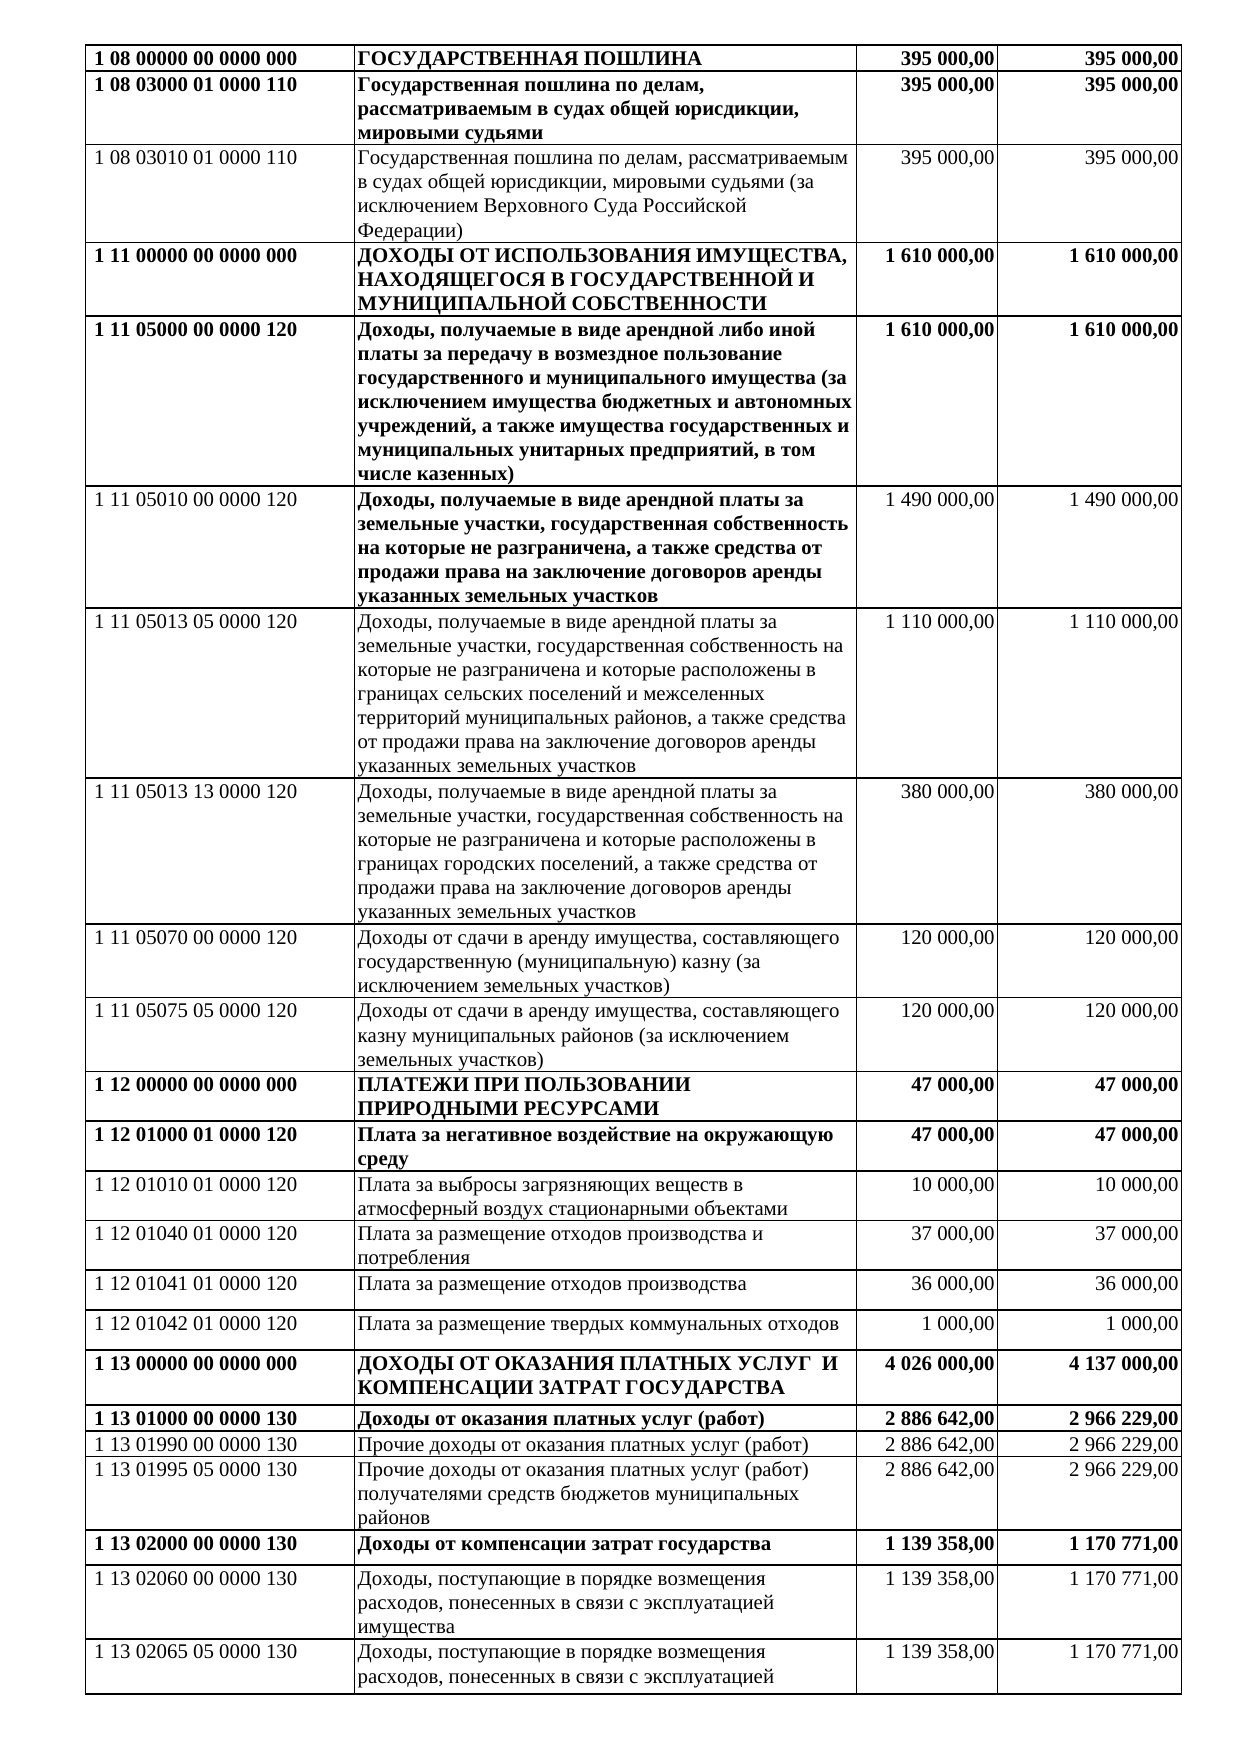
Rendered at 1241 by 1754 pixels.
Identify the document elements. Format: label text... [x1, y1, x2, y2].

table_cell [355, 1640, 856, 1693]
table_cell Плата за выбросы загрязняющих веществ в атмосферный воздух стационарными объектами [355, 1172, 856, 1220]
table_cell 1 13 02000 00 0000 130 [86, 1531, 354, 1564]
table_cell 1 11 00000 00 0000 000 [86, 243, 354, 315]
table_cell 1 08 03000 01 0000 110 [86, 72, 354, 144]
table_cell 1 139 358,00 [857, 1566, 997, 1638]
table_cell 395 000,00 [998, 145, 1181, 242]
table_cell 36 000,00 [857, 1271, 997, 1309]
table_cell 1 170 771,00 [998, 1531, 1181, 1564]
table_cell 47 000,00 [998, 1072, 1181, 1120]
table_cell Прочие доходы от оказания платных услуг (работ) получателями средств бюджетов муниципальных районов [355, 1457, 856, 1529]
table_cell 380 000,00 [857, 779, 997, 923]
table_cell 1 000,00 [998, 1311, 1181, 1349]
table_cell Доходы от сдачи в аренду имущества, составляющего казну муниципальных районов (за исключением земельных участков) [355, 998, 856, 1071]
table_cell 1 11 05013 13 0000 120 [86, 779, 354, 923]
table_cell 380 000,00 [998, 779, 1181, 923]
table_cell 2 886 642,00 [857, 1406, 997, 1430]
table_cell 120 000,00 [998, 998, 1181, 1071]
table_cell 1 13 00000 00 0000 000 [86, 1351, 354, 1404]
table_cell ГОСУДАРСТВЕННАЯ ПОШЛИНА [355, 46, 856, 70]
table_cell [86, 1640, 354, 1693]
table_cell Плата за негативное воздействие на окружающую среду [355, 1122, 856, 1170]
table_cell 120 000,00 [857, 925, 997, 997]
table_cell Государственная пошлина по делам, рассматриваемым в судах общей юрисдикции, мировыми судьями [355, 72, 856, 144]
table_cell 2 886 642,00 [857, 1457, 997, 1529]
table_cell 1 139 358,00 [857, 1640, 997, 1693]
table_cell 1 12 01000 01 0000 120 [86, 1122, 354, 1170]
table_cell 4 137 000,00 [998, 1351, 1181, 1404]
table_cell 4 026 000,00 [857, 1351, 997, 1404]
table_cell Доходы, получаемые в виде арендной либо иной платы за передачу в возмездное пользование государственного и муниципального имущества (за исключением имущества бюджетных и автономных учреждений, а также имущества государственных и муниципальных унитарных предприятий, в том числе казенных) [355, 317, 856, 485]
table_cell 2 966 229,00 [998, 1432, 1181, 1456]
table_cell 1 13 01995 05 0000 130 [86, 1457, 354, 1529]
table_cell 1 139 358,00 [857, 1531, 997, 1564]
table_cell 1 08 03010 01 0000 110 [86, 145, 354, 242]
table_cell 47 000,00 [857, 1072, 997, 1120]
table_cell 36 000,00 [998, 1271, 1181, 1309]
table_cell 1 12 01010 01 0000 120 [86, 1172, 354, 1220]
table_cell 1 110 000,00 [857, 609, 997, 777]
table_cell ДОХОДЫ ОТ ОКАЗАНИЯ ПЛАТНЫХ УСЛУГ И КОМПЕНСАЦИИ ЗАТРАТ ГОСУДАРСТВА [355, 1351, 856, 1404]
table_cell Доходы от компенсации затрат государства [355, 1531, 856, 1564]
table_cell Доходы, получаемые в виде арендной платы за земельные участки, государственная собственность на которые не разграничена и которые расположены в границах сельских поселений и межселенных территорий муниципальных районов, а также средства от продажи права на заключение договоров аренды указанных земельных участков [355, 609, 856, 777]
table_cell 1 13 02060 00 0000 130 [86, 1566, 354, 1638]
table_cell 1 000,00 [857, 1311, 997, 1349]
table_cell 1 170 771,00 [998, 1566, 1181, 1638]
table_cell 2 966 229,00 [998, 1457, 1181, 1529]
table_cell ДОХОДЫ ОТ ИСПОЛЬЗОВАНИЯ ИМУЩЕСТВА, НАХОДЯЩЕГОСЯ В ГОСУДАРСТВЕННОЙ И МУНИЦИПАЛЬНОЙ СОБСТВЕННОСТИ [355, 243, 856, 315]
table_cell 37 000,00 [998, 1221, 1181, 1269]
table_cell 1 08 00000 00 0000 000 [86, 46, 354, 70]
table_cell 1 12 01042 01 0000 120 [86, 1311, 354, 1349]
table_cell 1 170 771,00 [998, 1640, 1181, 1693]
table_cell ПЛАТЕЖИ ПРИ ПОЛЬЗОВАНИИ ПРИРОДНЫМИ РЕСУРСАМИ [355, 1072, 856, 1120]
table_cell 1 12 01040 01 0000 120 [86, 1221, 354, 1269]
table_cell 2 966 229,00 [998, 1406, 1181, 1430]
table_cell 120 000,00 [857, 998, 997, 1071]
table_cell Доходы от сдачи в аренду имущества, составляющего государственную (муниципальную) казну (за исключением земельных участков) [355, 925, 856, 997]
table_cell Прочие доходы от оказания платных услуг (работ) [355, 1432, 856, 1456]
table_cell 1 11 05075 05 0000 120 [86, 998, 354, 1071]
table_cell 120 000,00 [998, 925, 1181, 997]
table_cell 1 12 00000 00 0000 000 [86, 1072, 354, 1120]
table_cell 395 000,00 [998, 72, 1181, 144]
table_cell 1 110 000,00 [998, 609, 1181, 777]
table_cell 395 000,00 [857, 46, 997, 70]
table_cell Доходы, получаемые в виде арендной платы за земельные участки, государственная собственность на которые не разграничена, а также средства от продажи права на заключение договоров аренды указанных земельных участков [355, 487, 856, 607]
table_cell 395 000,00 [857, 72, 997, 144]
table_cell 10 000,00 [857, 1172, 997, 1220]
table_cell 1 610 000,00 [998, 317, 1181, 485]
table_cell Плата за размещение отходов производства [355, 1271, 856, 1309]
table_cell Доходы, поступающие в порядке возмещения расходов, понесенных в связи с эксплуатацией имущества [355, 1566, 856, 1638]
table_cell 1 490 000,00 [998, 487, 1181, 607]
table_cell 1 610 000,00 [857, 243, 997, 315]
table_cell 1 13 01990 00 0000 130 [86, 1432, 354, 1456]
table_cell 47 000,00 [857, 1122, 997, 1170]
table_cell 1 490 000,00 [857, 487, 997, 607]
table_cell 47 000,00 [998, 1122, 1181, 1170]
table_cell 1 13 01000 00 0000 130 [86, 1406, 354, 1430]
table_cell Плата за размещение отходов производства и потребления [355, 1221, 856, 1269]
table_cell Государственная пошлина по делам, рассматриваемым в судах общей юрисдикции, мировыми судьями (за исключением Верховного Суда Российской Федерации) [355, 145, 856, 242]
table_cell 395 000,00 [857, 145, 997, 242]
table_cell 10 000,00 [998, 1172, 1181, 1220]
table_cell 1 12 01041 01 0000 120 [86, 1271, 354, 1309]
table_cell 1 11 05070 00 0000 120 [86, 925, 354, 997]
table_cell 1 11 05013 05 0000 120 [86, 609, 354, 777]
table_cell 1 610 000,00 [857, 317, 997, 485]
table_cell 1 610 000,00 [998, 243, 1181, 315]
table_cell Доходы от оказания платных услуг (работ) [355, 1406, 856, 1430]
table_cell 1 11 05010 00 0000 120 [86, 487, 354, 607]
table_cell 1 11 05000 00 0000 120 [86, 317, 354, 485]
table_cell Доходы, получаемые в виде арендной платы за земельные участки, государственная собственность на которые не разграничена и которые расположены в границах городских поселений, а также средства от продажи права на заключение договоров аренды указанных земельных участков [355, 779, 856, 923]
table_cell 395 000,00 [998, 46, 1181, 70]
table_cell Плата за размещение твердых коммунальных отходов [355, 1311, 856, 1349]
table_cell 37 000,00 [857, 1221, 997, 1269]
table_cell 2 886 642,00 [857, 1432, 997, 1456]
